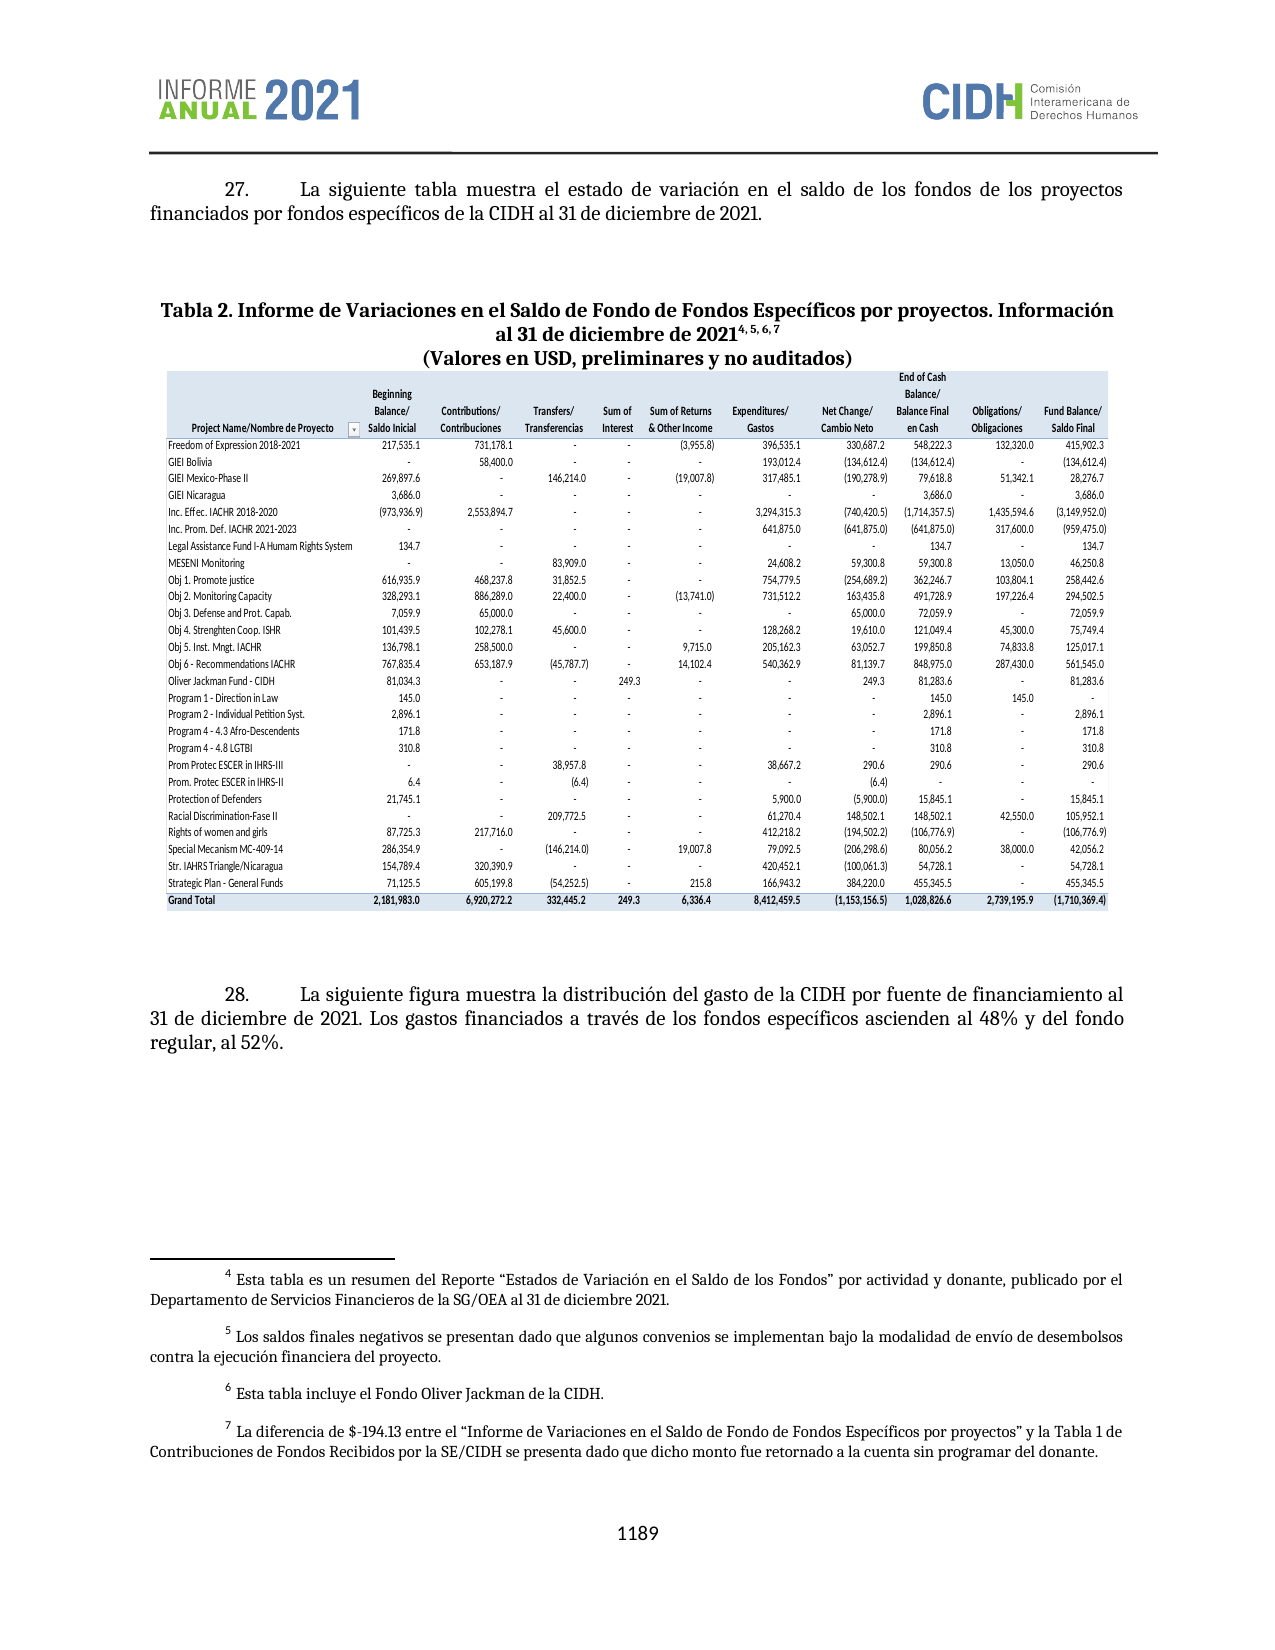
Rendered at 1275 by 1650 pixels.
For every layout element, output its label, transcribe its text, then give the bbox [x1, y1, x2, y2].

picture [150, 73, 368, 125]
text La siguiente figura muestra la distribución del gasto de la CIDH por fuente de financiamiento al 31 de diciembre de 2021. Los gastos financiados a través de los fondos específicos ascienden al 48% y del fondo regular, al 52%. [150, 983, 1125, 1055]
text (Valores en USD, preliminares y no auditados) [150, 347, 1125, 371]
text Tabla 2. Informe de Variaciones en el Saldo de Fondo de Fondos Específicos por proyectos. Información al 31 de diciembre de 2021, , , [150, 299, 1125, 347]
picture [914, 73, 1158, 130]
text La siguiente tabla muestra el estado de variación en el saldo de los fondos de los proyectos financiados por fondos específicos de la CIDH al 31 de diciembre de 2021. [150, 177, 1125, 225]
